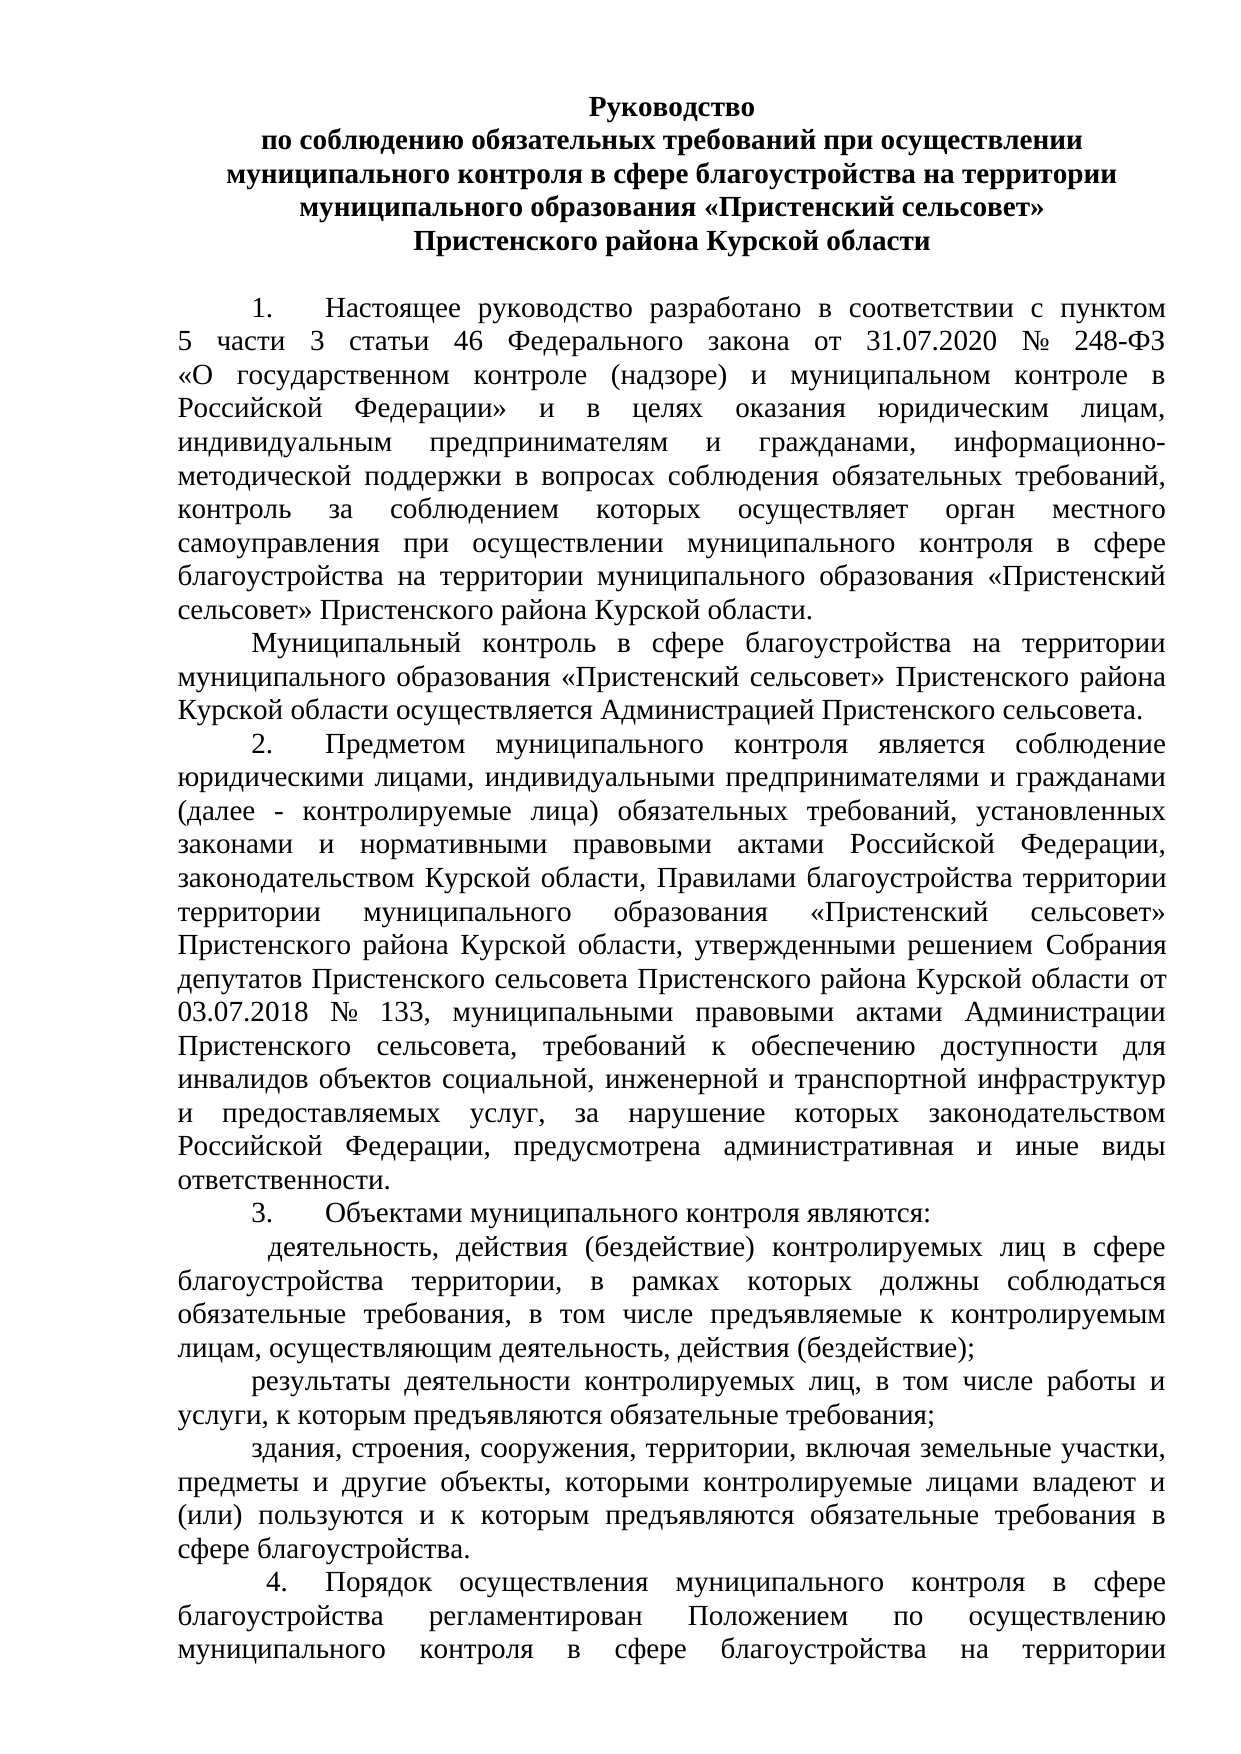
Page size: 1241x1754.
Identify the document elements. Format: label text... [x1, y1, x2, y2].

text по соблюдению обязательных требований при осуществлении муниципального контроля в сфере благоустройства на территории муниципального образования «Пристенский сельсовет» [177, 122, 1167, 223]
list Предметом муниципального контроля является соблюдение юридическими лицами, индивидуальными предпринимателями и гражданами (далее - контролируемые лица) обязательных требований, установленных законами и нормативными правовыми актами Российской Федерации, законодательством Курской области, Правилами благоустройства территории территории муниципального образования «Пристенский сельсовет» Пристенского района Курской области, утвержденными решением Собрания депутатов Пристенского сельсовета Пристенского района Курской области от 03.07.2018 № 133, муниципальными правовыми актами Администрации Пристенского сельсовета, требований к обеспечению доступности для инвалидов объектов социальной, инженерной и транспортной инфраструктур и предоставляемых услуг, за нарушение которых законодательством Российской Федерации, предусмотрена административная и иные виды ответственности. [177, 726, 1167, 1196]
text Муниципальный контроль в сфере благоустройства на территории муниципального образования «Пристенский сельсовет» Пристенского района Курской области осуществляется Администрацией Пристенского сельсовета. [177, 625, 1167, 726]
text Пристенского района Курской области [177, 223, 1167, 256]
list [177, 1564, 1167, 1665]
list Настоящее руководство разработано в соответствии с пунктом 5 части 3 статьи 46 Федерального закона от 31.07.2020 № 248-ФЗ «О государственном контроле (надзоре) и муниципальном контроле в Российской Федерации» и в целях оказания юридическим лицам, индивидуальным предпринимателям и гражданами, информационно-методической поддержки в вопросах соблюдения обязательных требований, контроль за соблюдением которых осуществляет орган местного самоуправления при осуществлении муниципального контроля в сфере благоустройства на территории муниципального образования «Пристенский сельсовет» Пристенского района Курской области. [177, 290, 1167, 625]
text здания, строения, сооружения, территории, включая земельные участки, предметы и другие объекты, которыми контролируемые лицами владеют и (или) пользуются и к которым предъявляются обязательные требования в сфере благоустройства. [177, 1430, 1167, 1564]
text Руководство [177, 89, 1167, 122]
list Объектами муниципального контроля являются: [177, 1196, 1167, 1229]
text деятельность, действия (бездействие) контролируемых лиц в сфере благоустройства территории, в рамках которых должны соблюдаться обязательные требования, в том числе предъявляемые к контролируемым лицам, осуществляющим деятельность, действия (бездействие); [177, 1229, 1167, 1363]
text результаты деятельности контролируемых лиц, в том числе работы и услуги, к которым предъявляются обязательные требования; [177, 1363, 1167, 1430]
